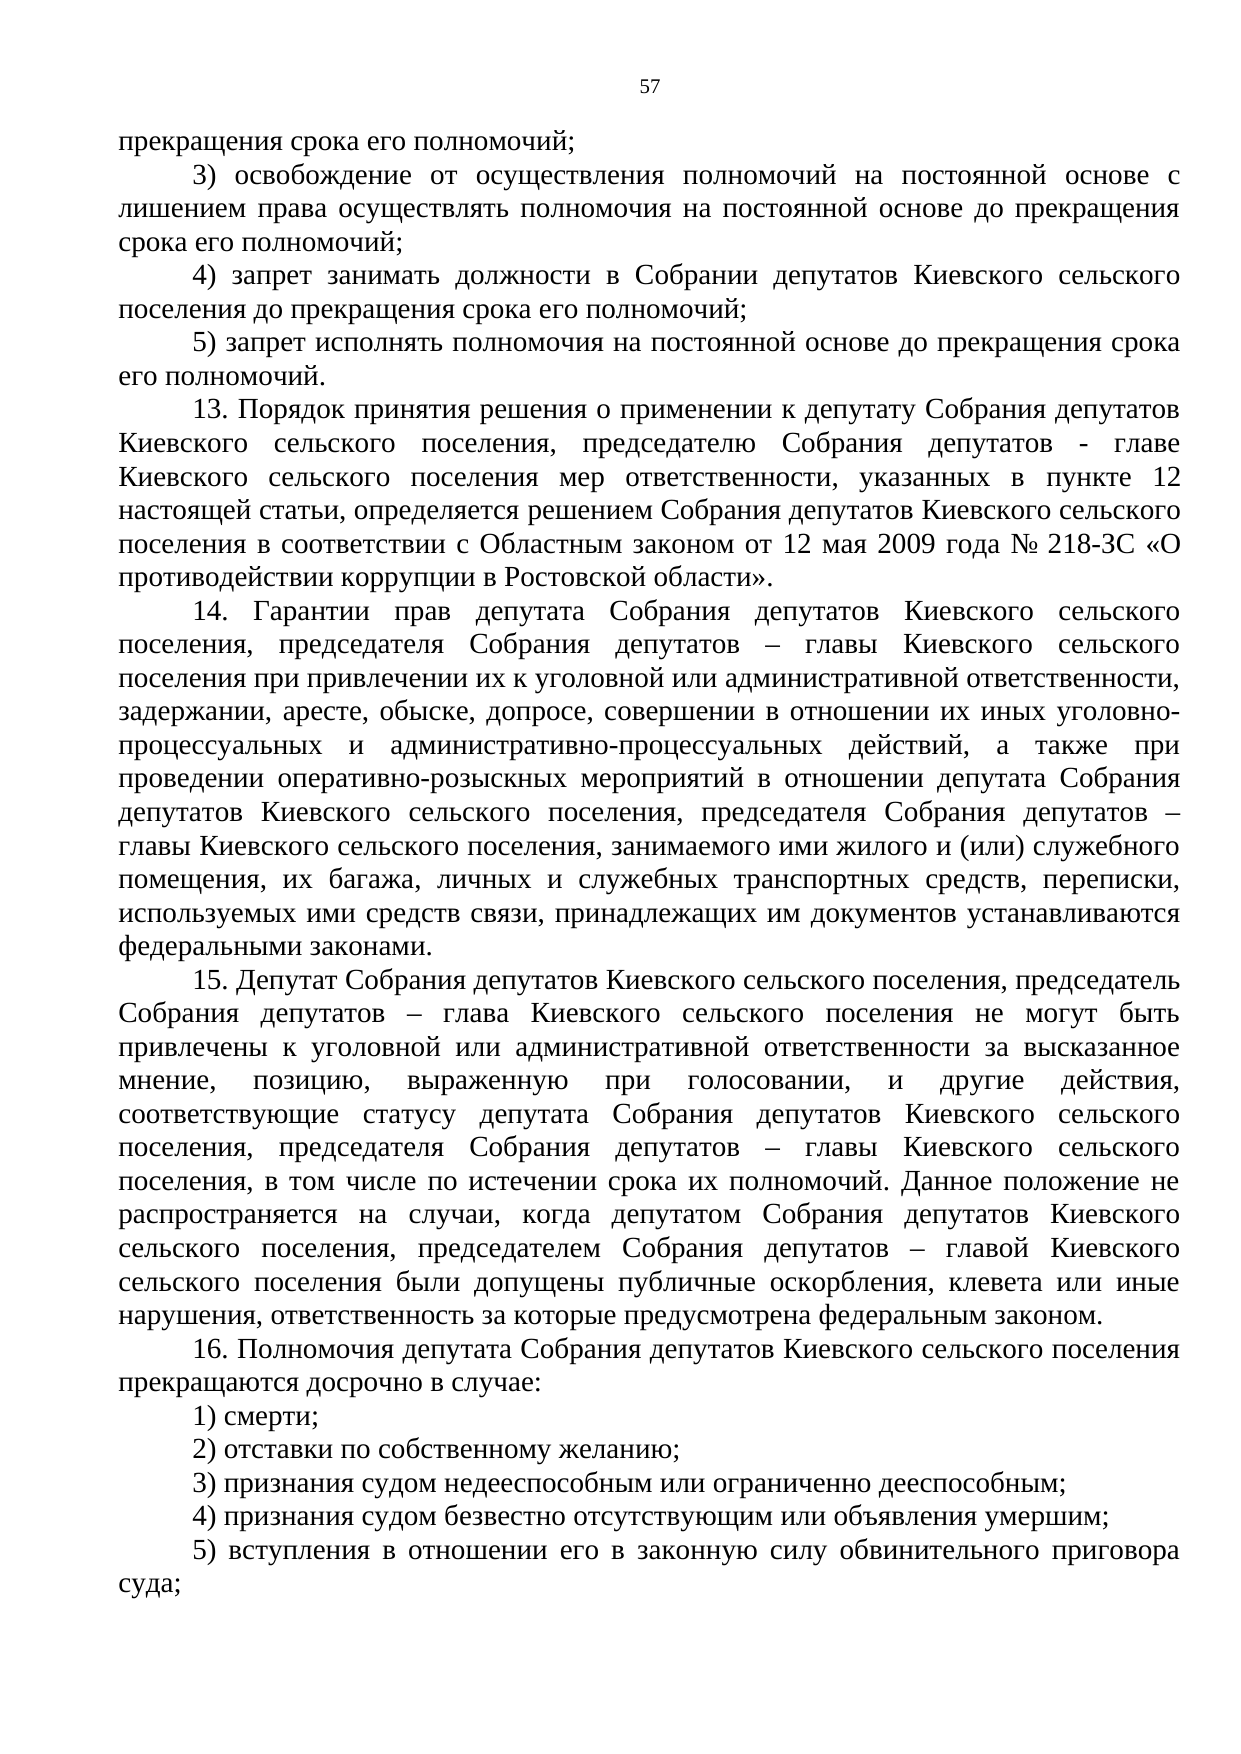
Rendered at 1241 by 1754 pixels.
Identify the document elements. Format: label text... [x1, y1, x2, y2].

text 5) вступления в отношении его в законную силу обвинительного приговора суда; [118, 1532, 1181, 1599]
text 4) признания судом безвестно отсутствующим или объявления умершим; [118, 1498, 1181, 1532]
text 13. Порядок принятия решения о применении к депутату Собрания депутатов Киевского сельского поселения, председателю Собрания депутатов - главе Киевского сельского поселения мер ответственности, указанных в пункте 12 настоящей статьи, определяется решением Собрания депутатов Киевского сельского поселения в соответствии с Областным законом от 12 мая 2009 года № 218-ЗС «О противодействии коррупции в Ростовской области». [118, 392, 1181, 593]
text 15. Депутат Собрания депутатов Киевского сельского поселения, председатель Собрания депутатов – глава Киевского сельского поселения не могут быть привлечены к уголовной или административной ответственности за высказанное мнение, позицию, выраженную при голосовании, и другие действия, соответствующие статусу депутата Собрания депутатов Киевского сельского поселения, председателя Собрания депутатов – главы Киевского сельского поселения, в том числе по истечении срока их полномочий. Данное положение не распространяется на случаи, когда депутатом Собрания депутатов Киевского сельского поселения, председателем Собрания депутатов – главой Киевского сельского поселения были допущены публичные оскорбления, клевета или иные нарушения, ответственность за которые предусмотрена федеральным законом. [118, 962, 1181, 1331]
text 3) признания судом недееспособным или ограниченно дееспособным; [118, 1465, 1181, 1498]
text 16. Полномочия депутата Собрания депутатов Киевского сельского поселения прекращаются досрочно в случае: [118, 1331, 1181, 1398]
text 3) освобождение от осуществления полномочий на постоянной основе с лишением права осуществлять полномочия на постоянной основе до прекращения срока его полномочий; [118, 157, 1181, 257]
text 14. Гарантии прав депутата Собрания депутатов Киевского сельского поселения, председателя Собрания депутатов – главы Киевского сельского поселения при привлечении их к уголовной или административной ответственности, задержании, аресте, обыске, допросе, совершении в отношении их иных уголовно-процессуальных и административно-процессуальных действий, а также при проведении оперативно-розыскных мероприятий в отношении депутата Собрания депутатов Киевского сельского поселения, председателя Собрания депутатов – главы Киевского сельского поселения, занимаемого ими жилого и (или) служебного помещения, их багажа, личных и служебных транспортных средств, переписки, используемых ими средств связи, принадлежащих им документов устанавливаются федеральными законами. [118, 593, 1181, 962]
text 2) отставки по собственному желанию; [118, 1431, 1181, 1465]
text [118, 123, 1181, 157]
text 1) смерти; [118, 1398, 1181, 1431]
text 5) запрет исполнять полномочия на постоянной основе до прекращения срока его полномочий. [118, 324, 1181, 392]
text 4) запрет занимать должности в Собрании депутатов Киевского сельского поселения до прекращения срока его полномочий; [118, 257, 1181, 324]
